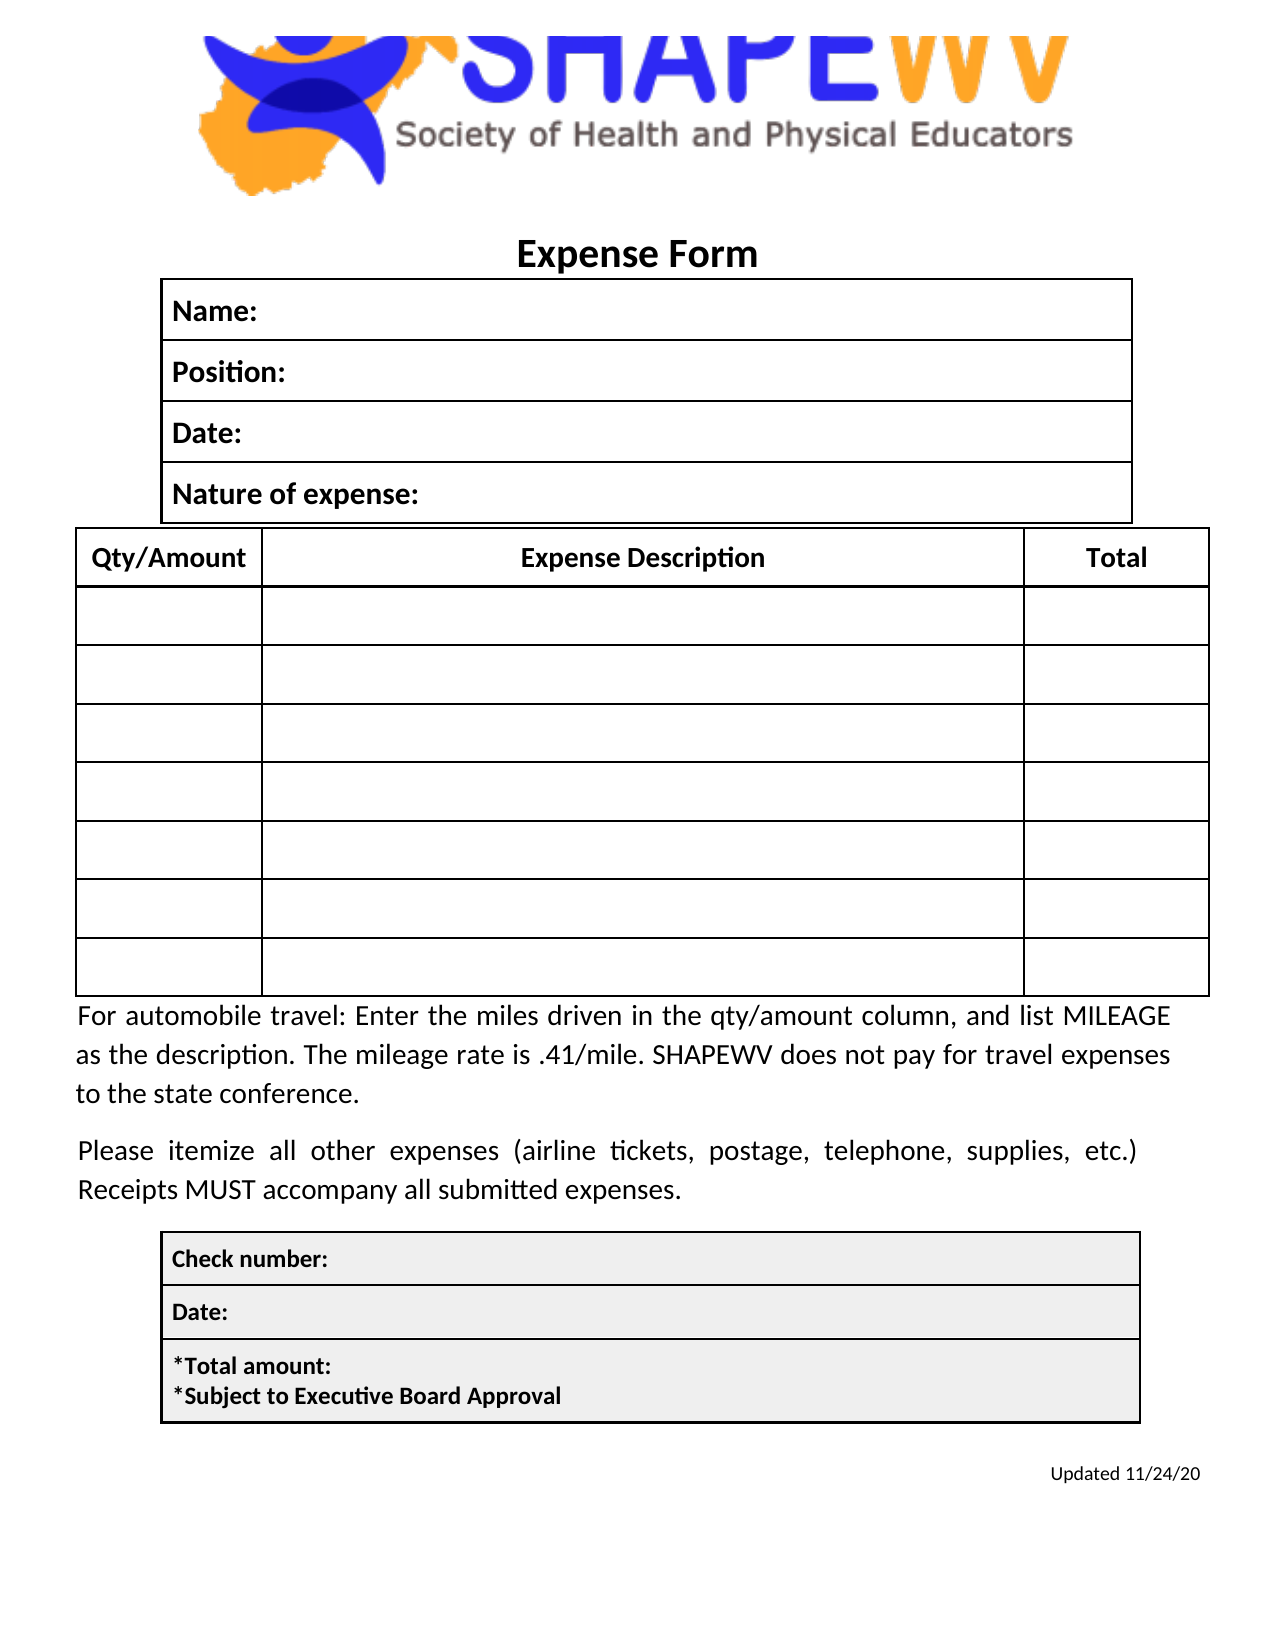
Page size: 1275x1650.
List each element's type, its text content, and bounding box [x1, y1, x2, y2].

table_header Qty/Amount [77, 529, 261, 585]
text For automobile travel: Enter the miles driven in the qty/amount column, and list MILEAGE as the description. The mileage rate is .41/mile. SHAPEWV does not pay for travel expenses to the state conference. [75, 997, 1172, 1110]
table_cell [77, 705, 261, 761]
table_cell [77, 880, 261, 937]
table_cell Position: [163, 341, 1131, 400]
table_cell [263, 880, 1023, 937]
table_cell [77, 763, 261, 819]
text Updated 11/24/20 [75, 1461, 1200, 1485]
table_cell [77, 646, 261, 702]
picture [198, 36, 1078, 196]
table_cell [263, 588, 1023, 644]
table_cell [77, 939, 261, 995]
table_cell [1025, 880, 1208, 937]
table_cell [1025, 763, 1208, 819]
table_cell Nature of expense: [163, 463, 1131, 522]
table_cell [1025, 705, 1208, 761]
table_cell [263, 822, 1023, 878]
table_header Expense Description [263, 529, 1023, 585]
table_cell [77, 588, 261, 644]
table_cell [263, 763, 1023, 819]
table_header Name: [163, 280, 1131, 339]
table_cell [1025, 646, 1208, 702]
text Please itemize all other expenses (airline tickets, postage, telephone, supplies, etc.) Receipts MUST accompany all submitted expenses. [78, 1132, 1139, 1206]
table_cell Date: [163, 402, 1131, 461]
table_cell [263, 646, 1023, 702]
table_cell [77, 822, 261, 878]
table_cell [263, 939, 1023, 995]
table_header Check number: [163, 1233, 1139, 1284]
table_cell Date: [163, 1286, 1139, 1337]
table_header Total [1025, 529, 1208, 585]
table_cell [1025, 822, 1208, 878]
table_cell [1025, 588, 1208, 644]
table_cell *Total amount: *Subject to Executive Board Approval [163, 1340, 1139, 1421]
table_cell [1025, 939, 1208, 995]
table_cell [263, 705, 1023, 761]
